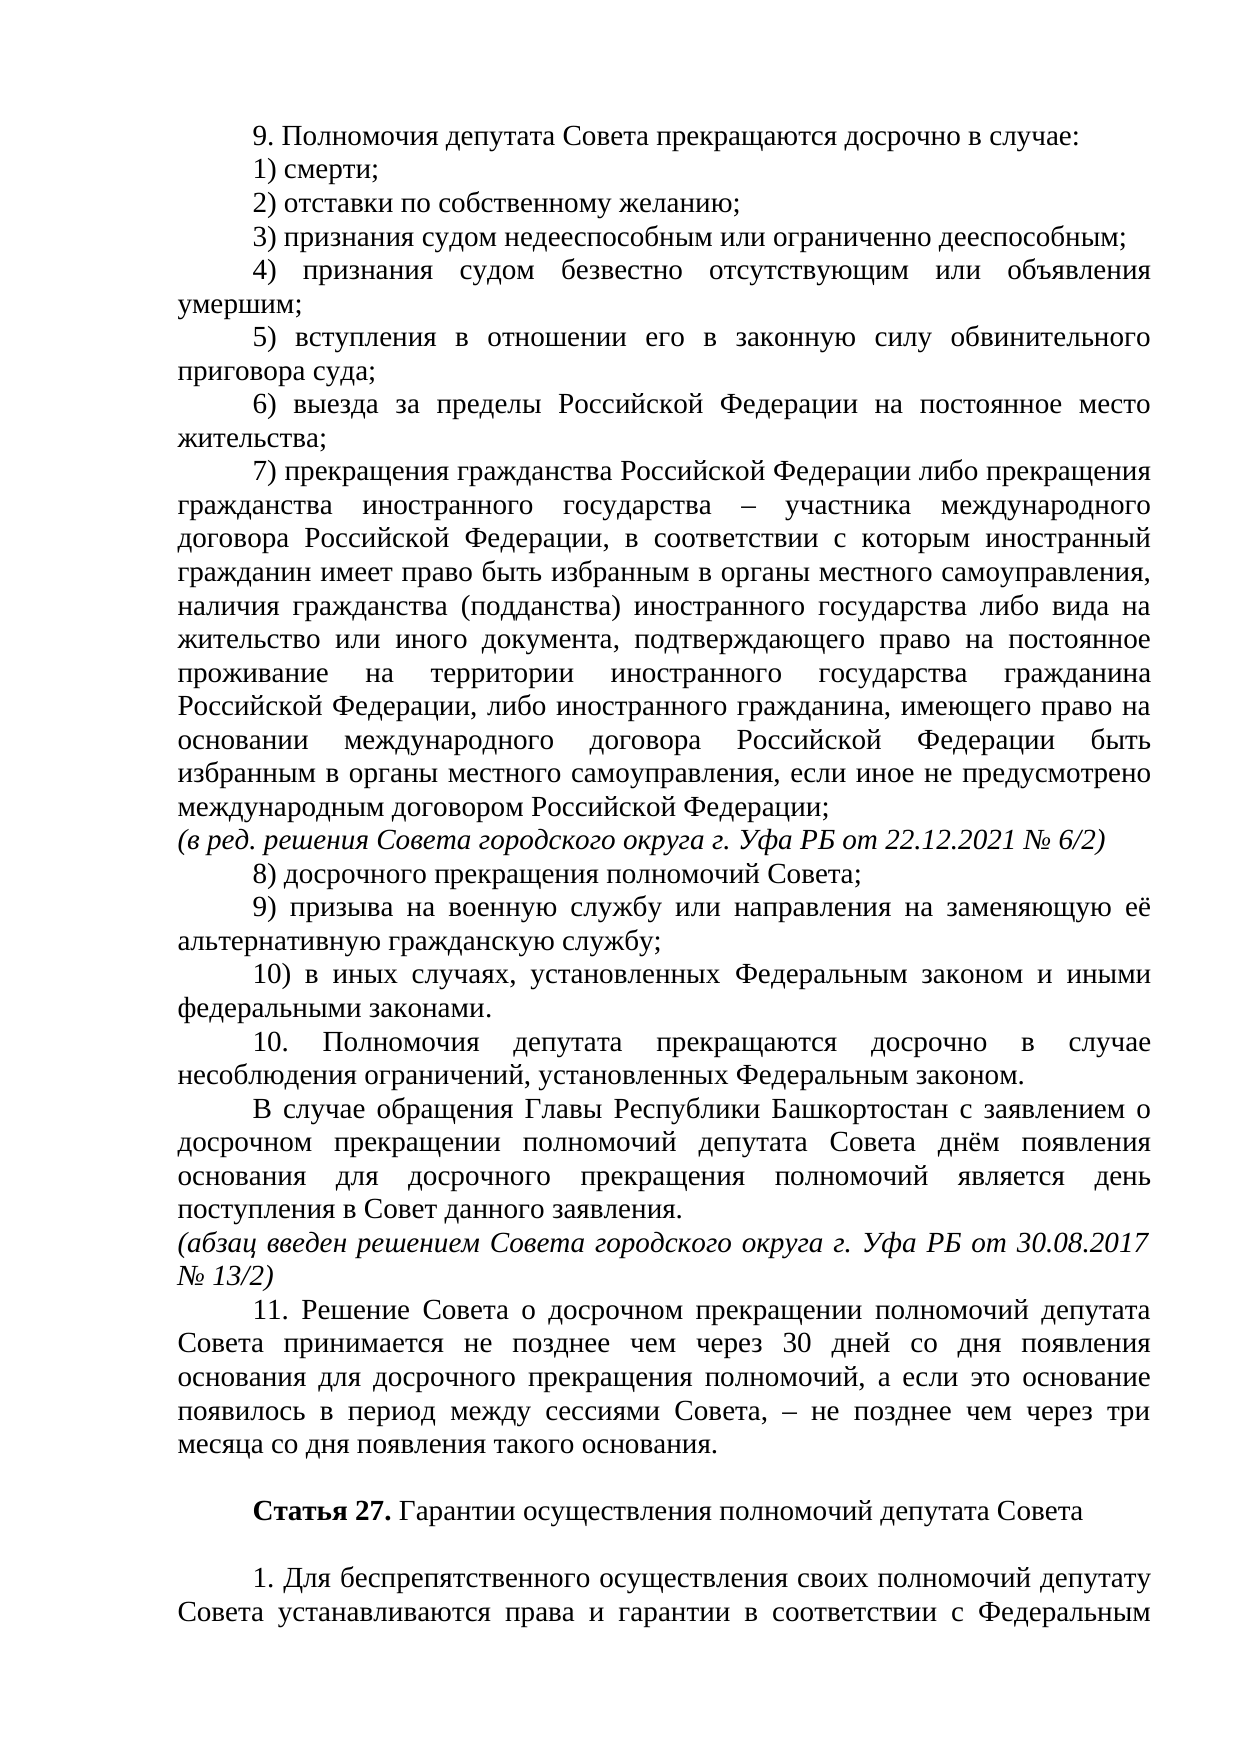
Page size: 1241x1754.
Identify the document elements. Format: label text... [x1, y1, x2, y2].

text 2) отставки по собственному желанию; [177, 185, 1152, 219]
text 10. Полномочия депутата прекращаются досрочно в случае несоблюдения ограничений, установленных Федеральным законом. [177, 1024, 1152, 1091]
text 8) досрочного прекращения полномочий Совета; [177, 856, 1152, 889]
text 9. Полномочия депутата Совета прекращаются досрочно в случае: [177, 118, 1152, 152]
text 6) выезда за пределы Российской Федерации на постоянное место жительства; [177, 386, 1152, 453]
text Статья 27. Гарантии осуществления полномочий депутата Совета [177, 1493, 1152, 1527]
text 1) смерти; [177, 152, 1152, 185]
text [177, 1560, 1152, 1627]
text 5) вступления в отношении его в законную силу обвинительного приговора суда; [177, 319, 1152, 386]
text 4) признания судом безвестно отсутствующим или объявления умершим; [177, 252, 1152, 319]
text 10) в иных случаях, установленных Федеральным законом и иными федеральными законами. [177, 957, 1152, 1024]
text (абзац введен решением Совета городского округа г. Уфа РБ от 30.08.2017 № 13/2) [177, 1225, 1152, 1292]
text 7) прекращения гражданства Российской Федерации либо прекращения гражданства иностранного государства – участника международного договора Российской Федерации, в соответствии с которым иностранный гражданин имеет право быть избранным в органы местного самоуправления, наличия гражданства (подданства) иностранного государства либо вида на жительство или иного документа, подтверждающего право на постоянное проживание на территории иностранного государства гражданина Российской Федерации, либо иностранного гражданина, имеющего право на основании международного договора Российской Федерации быть избранным в органы местного самоуправления, если иное не предусмотрено международным договором Российской Федерации; [177, 453, 1152, 822]
text В случае обращения Главы Республики Башкортостан с заявлением о досрочном прекращении полномочий депутата Совета днём появления основания для досрочного прекращения полномочий является день поступления в Совет данного заявления. [177, 1091, 1152, 1225]
text 9) призыва на военную службу или направления на заменяющую её альтернативную гражданскую службу; [177, 889, 1152, 957]
text 3) признания судом недееспособным или ограниченно дееспособным; [177, 219, 1152, 252]
text 11. Решение Совета о досрочном прекращении полномочий депутата Совета принимается не позднее чем через 30 дней со дня появления основания для досрочного прекращения полномочий, а если это основание появилось в период между сессиями Совета, – не позднее чем через три месяца со дня появления такого основания. [177, 1292, 1152, 1460]
text (в ред. решения Совета городского округа г. Уфа РБ от 22.12.2021 № 6/2) [177, 822, 1152, 856]
